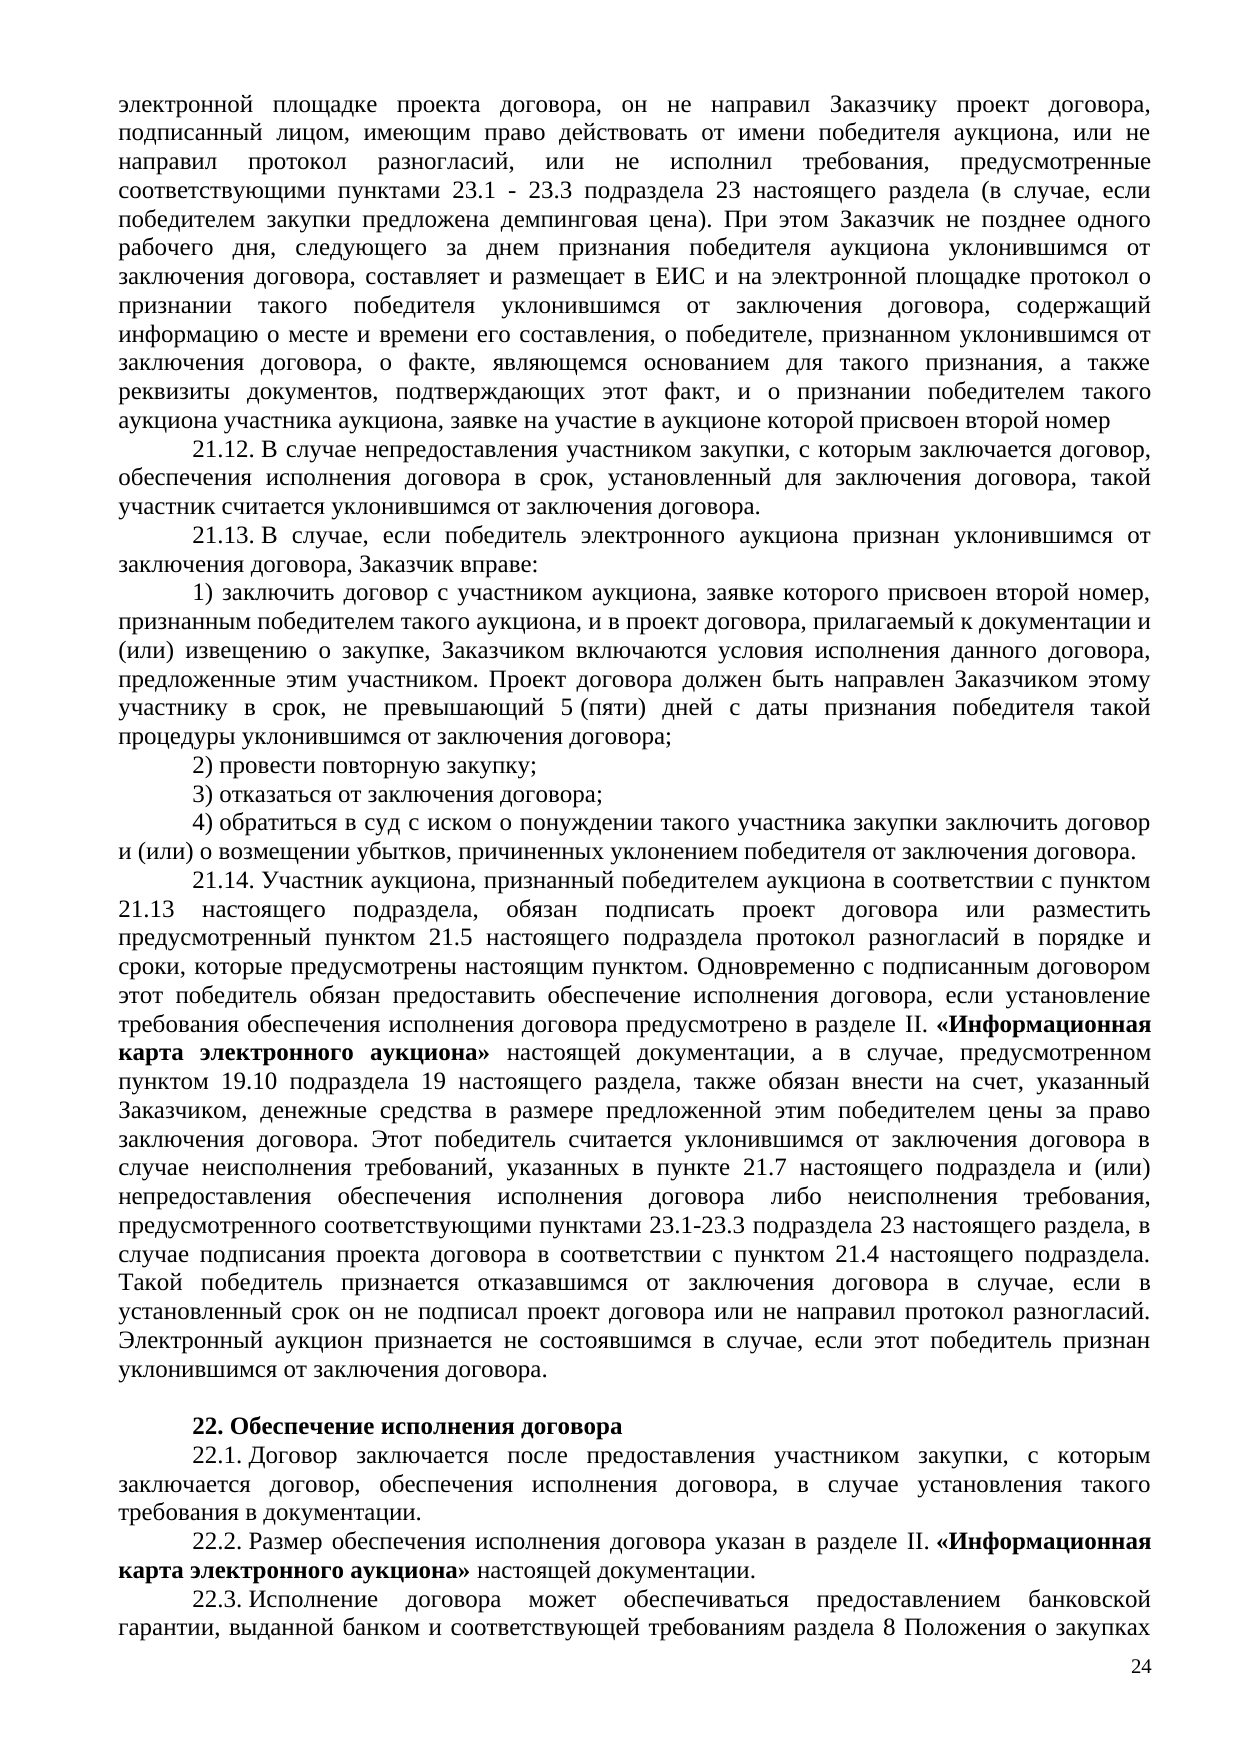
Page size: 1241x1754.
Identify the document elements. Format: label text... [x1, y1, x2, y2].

text 21.13. В случае, если победитель электронного аукциона признан уклонившимся от заключения договора, Заказчик вправе: [118, 520, 1152, 577]
text 4) обратиться в суд с иском о понуждении такого участника закупки заключить договор и (или) о возмещении убытков, причиненных уклонением победителя от заключения договора. [118, 807, 1152, 865]
text 1) заключить договор с участником аукциона, заявке которого присвоен второй номер, признанным победителем такого аукциона, и в проект договора, прилагаемый к документации и (или) извещению о закупке, Заказчиком включаются условия исполнения данного договора, предложенные этим участником. Проект договора должен быть направлен Заказчиком этому участнику в срок, не превышающий 5 (пяти) дней с даты признания победителя такой процедуры уклонившимся от заключения договора; [118, 577, 1152, 750]
text 22.2. Размер обеспечения исполнения договора указан в разделе II. «Информационная карта электронного аукциона» настоящей документации. [118, 1526, 1152, 1584]
text 22.1. Договор заключается после предоставления участником закупки, с которым заключается договор, обеспечения исполнения договора, в случае установления такого требования в документации. [118, 1440, 1152, 1526]
text 22. Обеспечение исполнения договора [118, 1411, 1152, 1440]
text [118, 89, 1152, 434]
text 21.14. Участник аукциона, признанный победителем аукциона в соответствии с пунктом 21.13 настоящего подраздела, обязан подписать проект договора или разместить предусмотренный пунктом 21.5 настоящего подраздела протокол разногласий в порядке и сроки, которые предусмотрены настоящим пунктом. Одновременно с подписанным договором этот победитель обязан предоставить обеспечение исполнения договора, если установление требования обеспечения исполнения договора предусмотрено в разделе II. «Информационная карта электронного аукциона» настоящей документации, а в случае, предусмотренном пунктом 19.10 подраздела 19 настоящего раздела, также обязан внести на счет, указанный Заказчиком, денежные средства в размере предложенной этим победителем цены за право заключения договора. Этот победитель считается уклонившимся от заключения договора в случае неисполнения требований, указанных в пункте 21.7 настоящего подраздела и (или) непредоставления обеспечения исполнения договора либо неисполнения требования, предусмотренного соответствующими пунктами 23.1-23.3 подраздела 23 настоящего раздела, в случае подписания проекта договора в соответствии с пунктом 21.4 настоящего подраздела. Такой победитель признается отказавшимся от заключения договора в случае, если в установленный срок он не подписал проект договора или не направил протокол разногласий. Электронный аукцион признается не состоявшимся в случае, если этот победитель признан уклонившимся от заключения договора. [118, 865, 1152, 1382]
text 21.12. В случае непредоставления участником закупки, с которым заключается договор, обеспечения исполнения договора в срок, установленный для заключения договора, такой участник считается уклонившимся от заключения договора. [118, 434, 1152, 520]
text 3) отказаться от заключения договора; [118, 779, 1152, 807]
text 2) провести повторную закупку; [118, 750, 1152, 779]
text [118, 1584, 1152, 1641]
